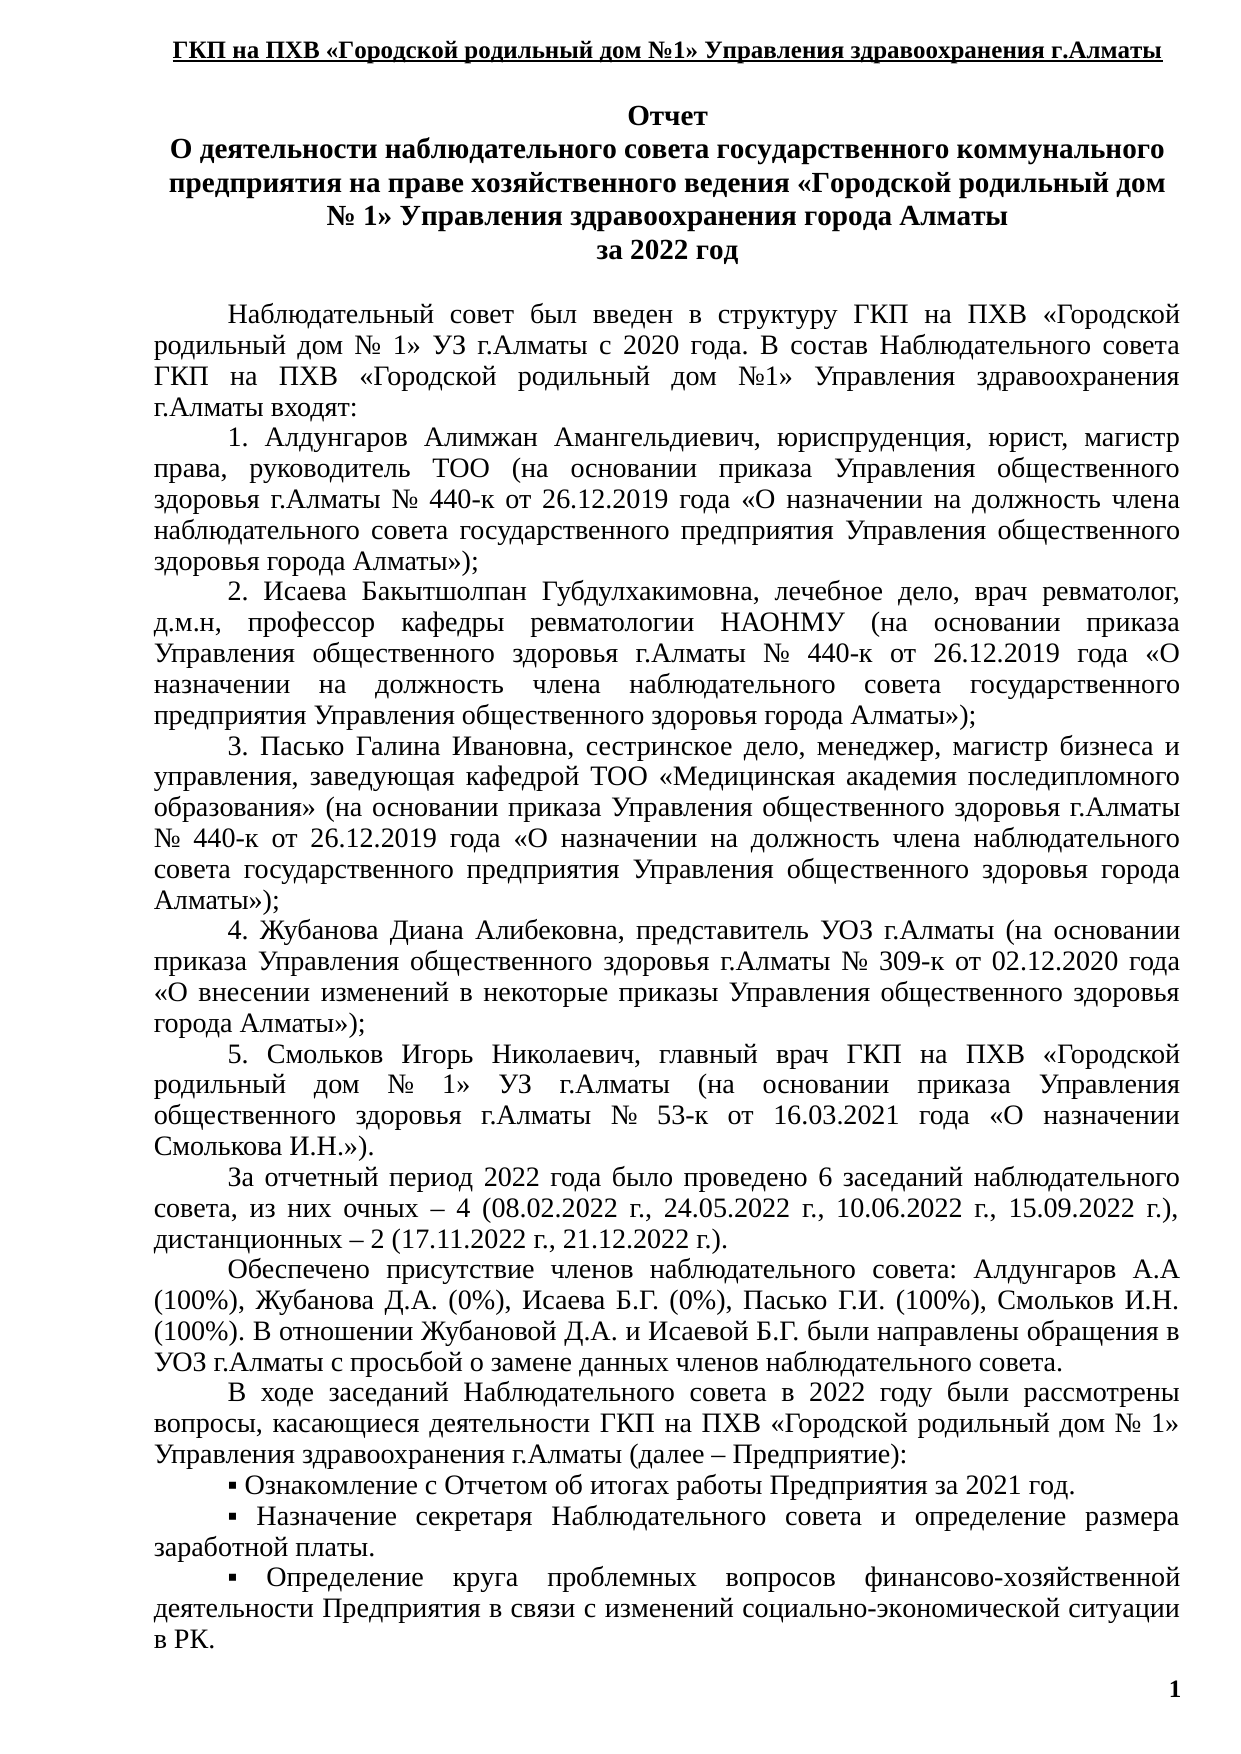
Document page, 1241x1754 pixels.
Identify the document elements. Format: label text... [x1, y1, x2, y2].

subtitle Наблюдательный совет был введен в структуру ГКП на ПХВ «Городской родильный дом № 1» УЗ г.Алматы с 2020 года. В состав Наблюдательного совета ГКП на ПХВ «Городской родильный дом №1» Управления здравоохранения г.Алматы входят: [153, 299, 1181, 422]
text Отчет [153, 98, 1181, 131]
text за 2022 год [153, 232, 1181, 265]
subtitle 3. Пасько Галина Ивановна, сестринское дело, менеджер, магистр бизнеса и управления, заведующая кафедрой ТОО «Медицинская академия последипломного образования» (на основании приказа Управления общественного здоровья г.Алматы № 440-к от 26.12.2019 года «О назначении на должность члена наблюдательного совета государственного предприятия Управления общественного здоровья города Алматы»); [153, 730, 1181, 915]
subtitle В ходе заседаний Наблюдательного совета в 2022 году были рассмотрены вопросы, касающиеся деятельности ГКП на ПХВ «Городской родильный дом № 1» Управления здравоохранения г.Алматы (далее – Предприятие): [153, 1377, 1181, 1470]
text О деятельности наблюдательного совета государственного коммунального предприятия на праве хозяйственного ведения «Городской родильный дом № 1» Управления здравоохранения города Алматы [153, 131, 1181, 232]
subtitle 5. Смольков Игорь Николаевич, главный врач ГКП на ПХВ «Городской родильный дом № 1» УЗ г.Алматы (на основании приказа Управления общественного здоровья г.Алматы № 53-к от 16.03.2021 года «О назначении Смолькова И.Н.»). [153, 1038, 1181, 1162]
list ▪ Ознакомление с Отчетом об итогах работы Предприятия за 2021 год. [153, 1470, 1181, 1500]
subtitle 1. Алдунгаров Алимжан Амангельдиевич, юриспруденция, юрист, магистр права, руководитель ТОО (на основании приказа Управления общественного здоровья г.Алматы № 440-к от 26.12.2019 года «О назначении на должность члена наблюдательного совета государственного предприятия Управления общественного здоровья города Алматы»); [153, 422, 1181, 576]
subtitle Обеспечено присутствие членов наблюдательного совета: Алдунгаров А.А (100%), Жубанова Д.А. (0%), Исаева Б.Г. (0%), Пасько Г.И. (100%), Смольков И.Н. (100%). В отношении Жубановой Д.А. и Исаевой Б.Г. были направлены обращения в УОЗ г.Алматы с просьбой о замене данных членов наблюдательного совета. [153, 1254, 1181, 1377]
list ▪ Определение круга проблемных вопросов финансово-хозяйственной деятельности Предприятия в связи с изменений социально-экономической ситуации в РК. [153, 1562, 1181, 1654]
subtitle 4. Жубанова Диана Алибековна, представитель УОЗ г.Алматы (на основании приказа Управления общественного здоровья г.Алматы № 309-к от 02.12.2020 года «О внесении изменений в некоторые приказы Управления общественного здоровья города Алматы»); [153, 915, 1181, 1038]
subtitle 2. Исаева Бакытшолпан Губдулхакимовна, лечебное дело, врач ревматолог, д.м.н, профессор кафедры ревматологии НАОНМУ (на основании приказа Управления общественного здоровья г.Алматы № 440-к от 26.12.2019 года «О назначении на должность члена наблюдательного совета государственного предприятия Управления общественного здоровья города Алматы»); [153, 576, 1181, 730]
subtitle За отчетный период 2022 года было проведено 6 заседаний наблюдательного совета, из них очных – 4 (08.02.2022 г., 24.05.2022 г., 10.06.2022 г., 15.09.2022 г.), дистанционных – 2 (17.11.2022 г., 21.12.2022 г.). [153, 1162, 1181, 1254]
list ▪ Назначение секретаря Наблюдательного совета и определение размера заработной платы. [153, 1500, 1181, 1562]
text ГКП на ПХВ «Городской родильный дом №1» Управления здравоохранения г.Алматы [153, 35, 1181, 64]
